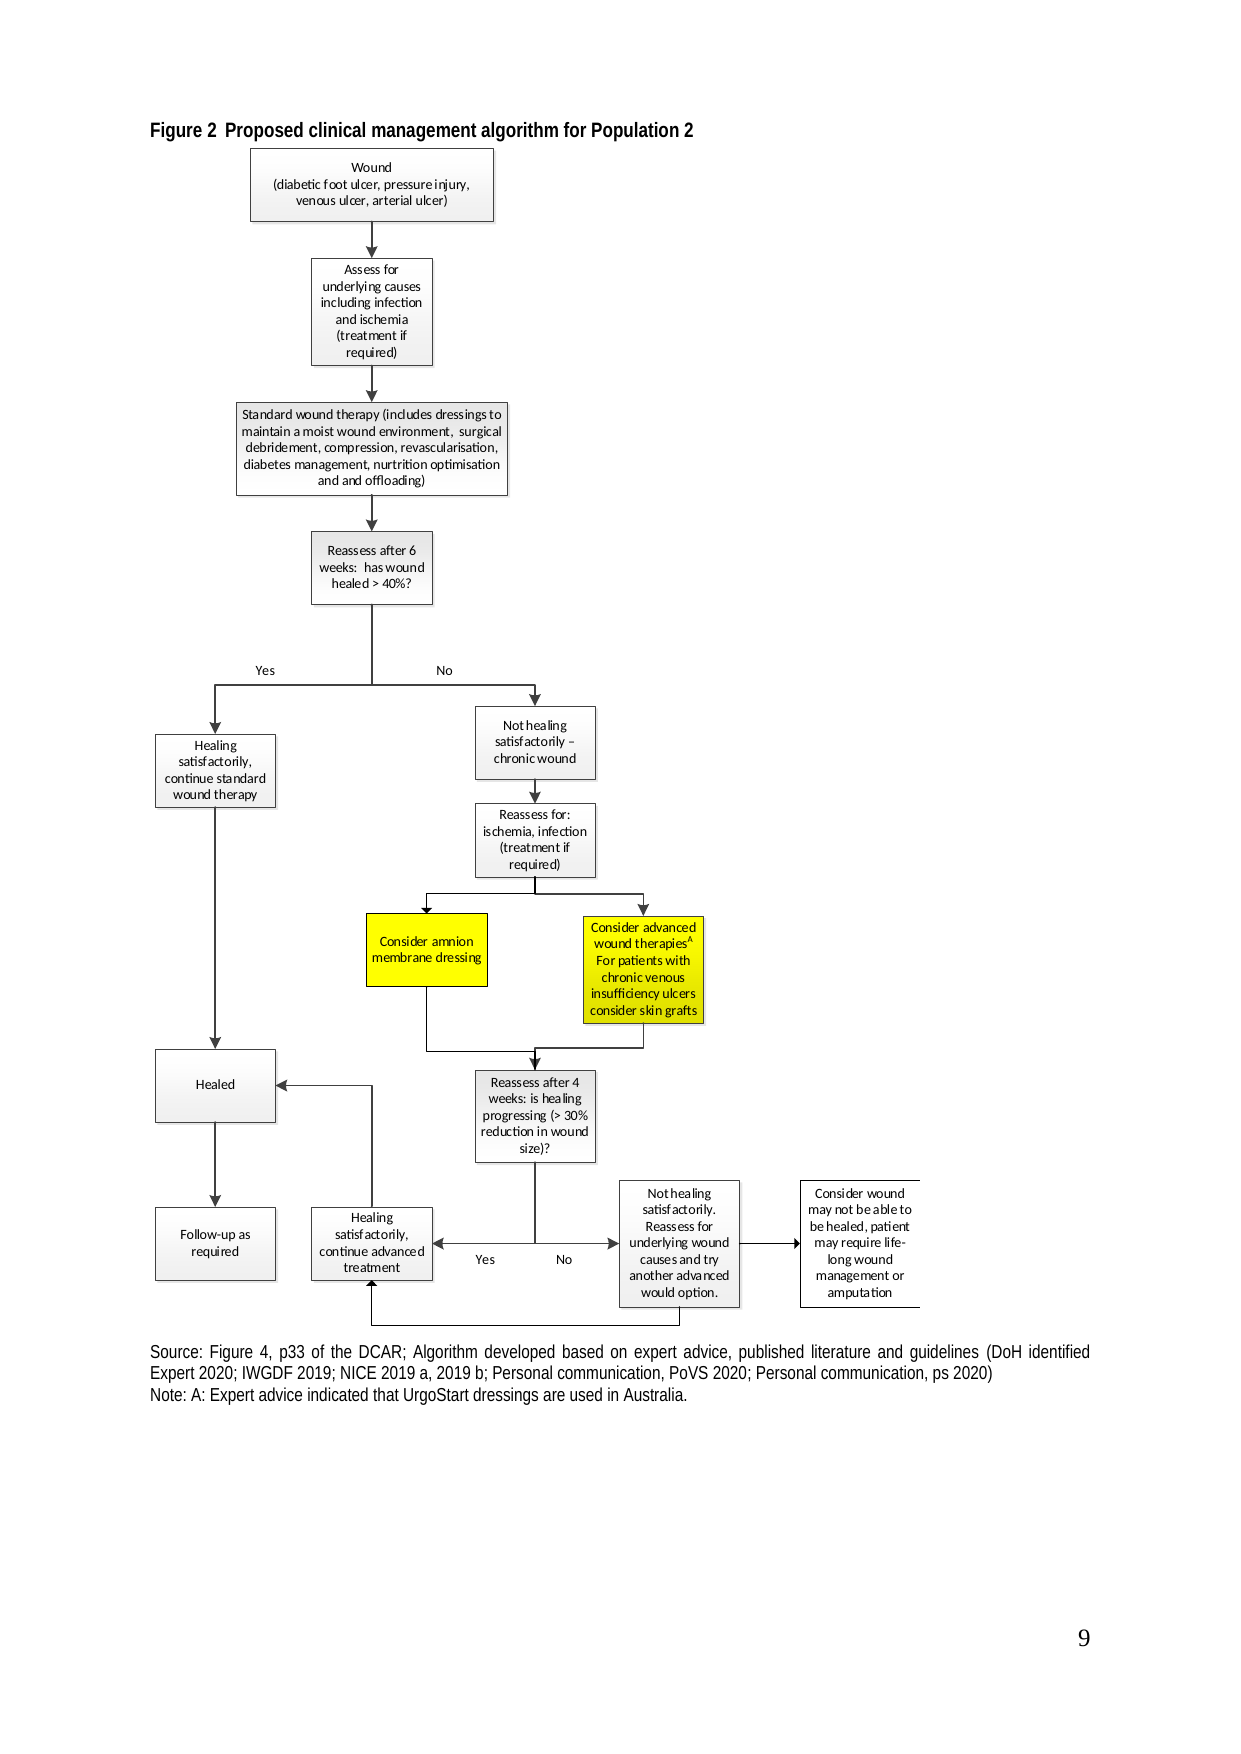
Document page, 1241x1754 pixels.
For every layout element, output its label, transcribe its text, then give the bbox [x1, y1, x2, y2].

text Note: A: Expert advice indicated that UrgoStart dressings are used in Australia. [150, 1384, 1090, 1405]
text Source: Figure 4, p33 of the DCAR; Algorithm developed based on expert advice, published literature and guidelines (DoH identified Expert 2020; IWGDF 2019; NICE 2019 a, 2019 b; Personal communication, PoVS 2020; Personal communication, ps 2020) [150, 1341, 1090, 1384]
text Figure 2 Proposed clinical management algorithm for Population 2 [150, 118, 1090, 142]
